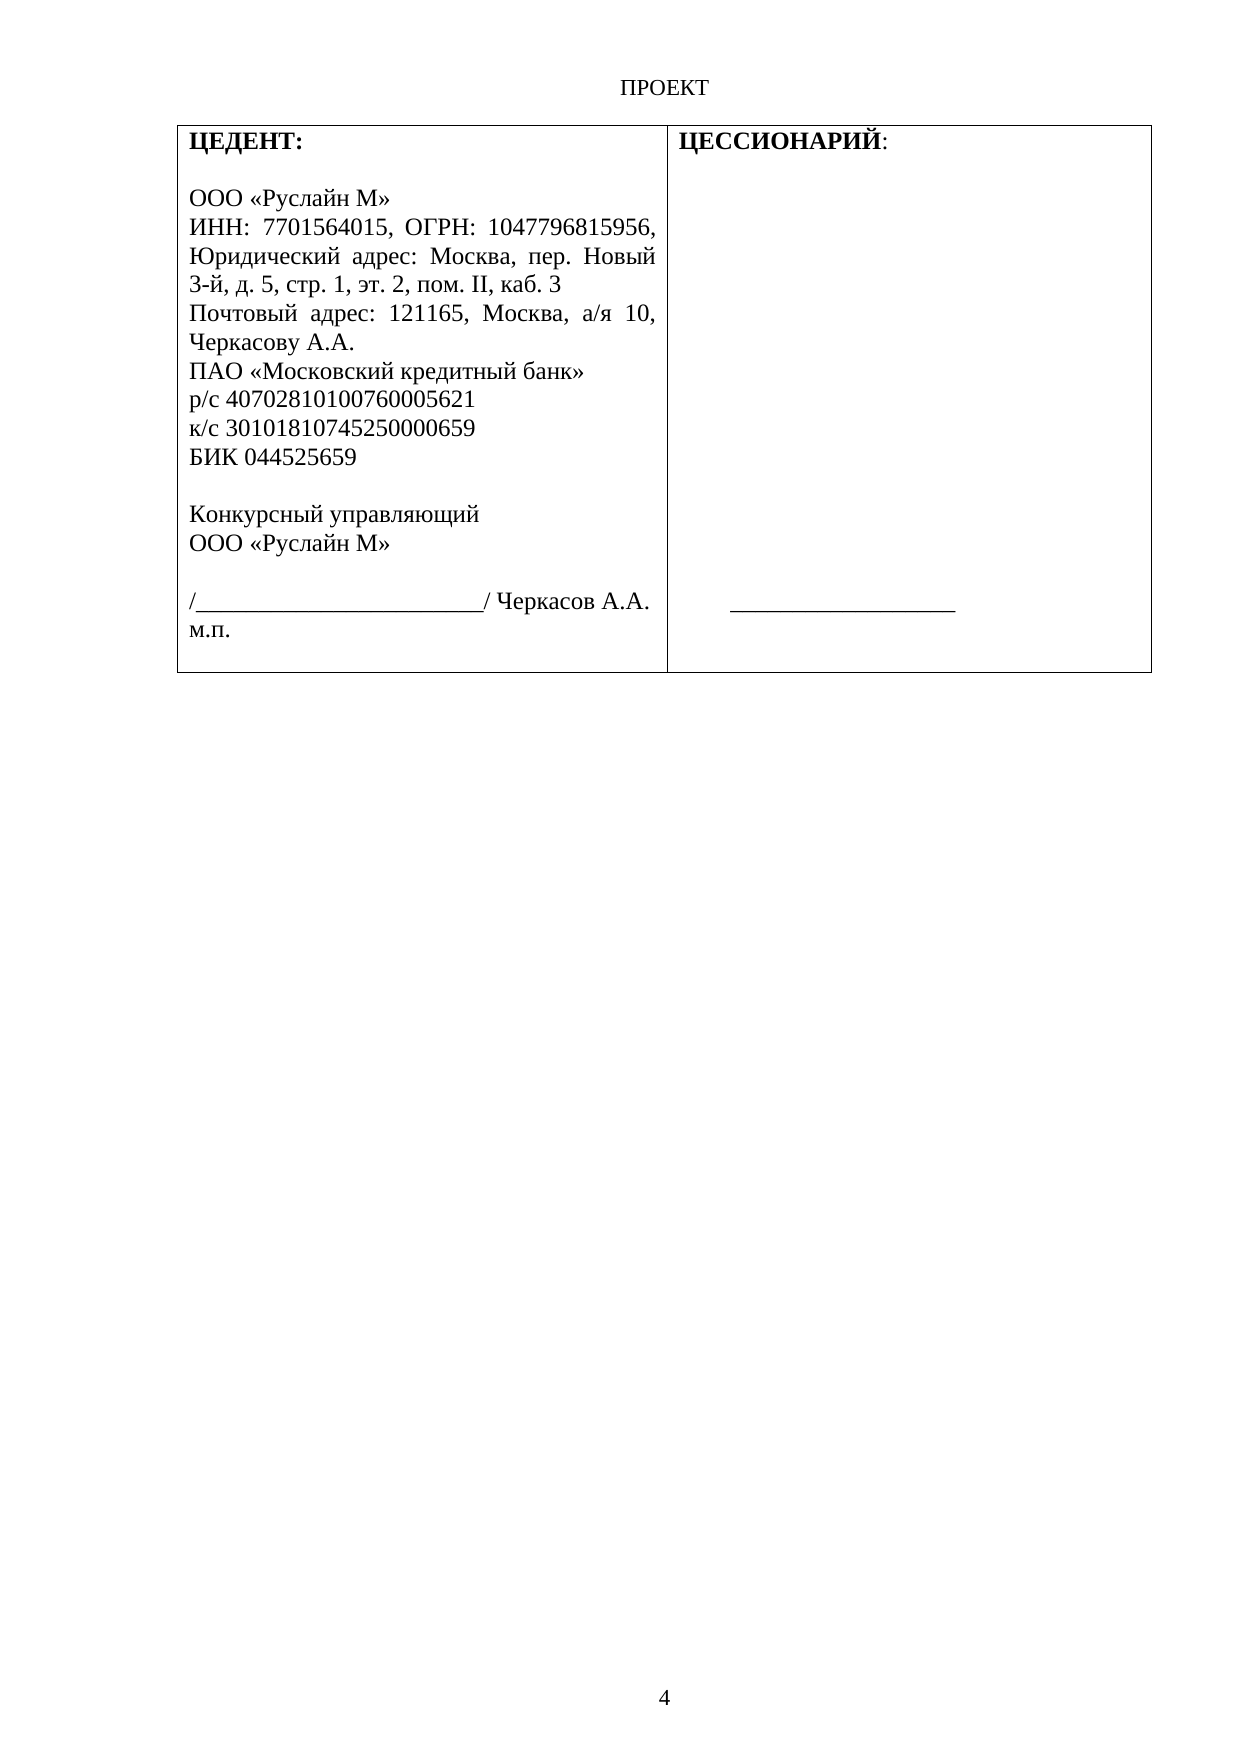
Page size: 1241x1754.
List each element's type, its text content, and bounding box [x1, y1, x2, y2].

table_header ЦЕДЕНТ: ООО «Руслайн М» ИНН: 7701564015, ОГРН: 1047796815956, Юридический адрес: Москва, пер. Новый 3-й, д. 5, стр. 1, эт. 2, пом. II, каб. 3 Почтовый адрес: 121165, Москва, а/я 10, Черкасову А.А. ПАО «Московский кредитный банк» р/с 40702810100760005621 к/с 30101810745250000659 БИК 044525659 Конкурсный управляющий ООО «Руслайн М» /_______________________/ Черкасов А.А. м.п. [178, 126, 667, 672]
table_header ЦЕССИОНАРИЙ: __________________ [668, 126, 1151, 672]
